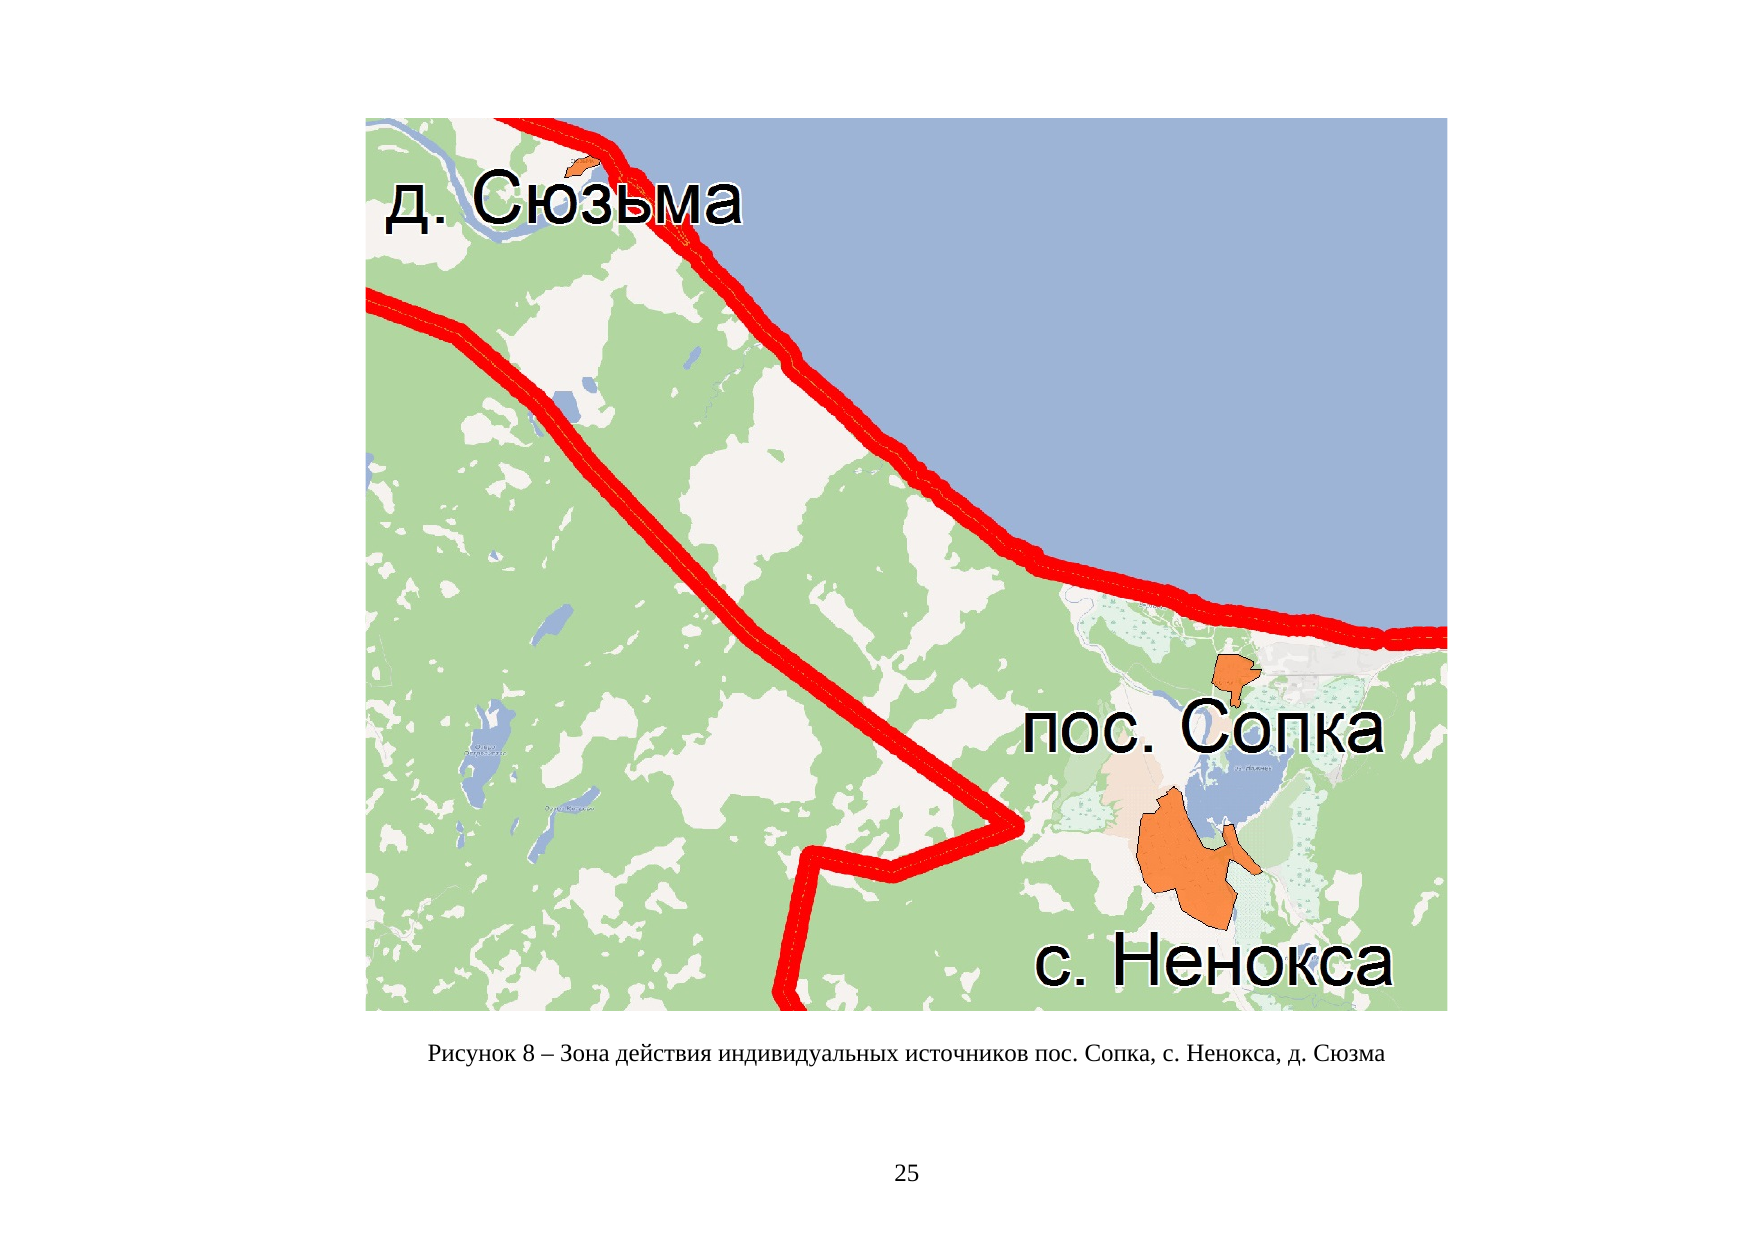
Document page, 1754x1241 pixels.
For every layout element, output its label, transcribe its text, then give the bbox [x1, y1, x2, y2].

picture [365, 118, 1448, 1011]
text – Зона действия индивидуальных источников пос. Сопка, с. Ненокса, д. Сюзма [118, 1038, 1695, 1066]
